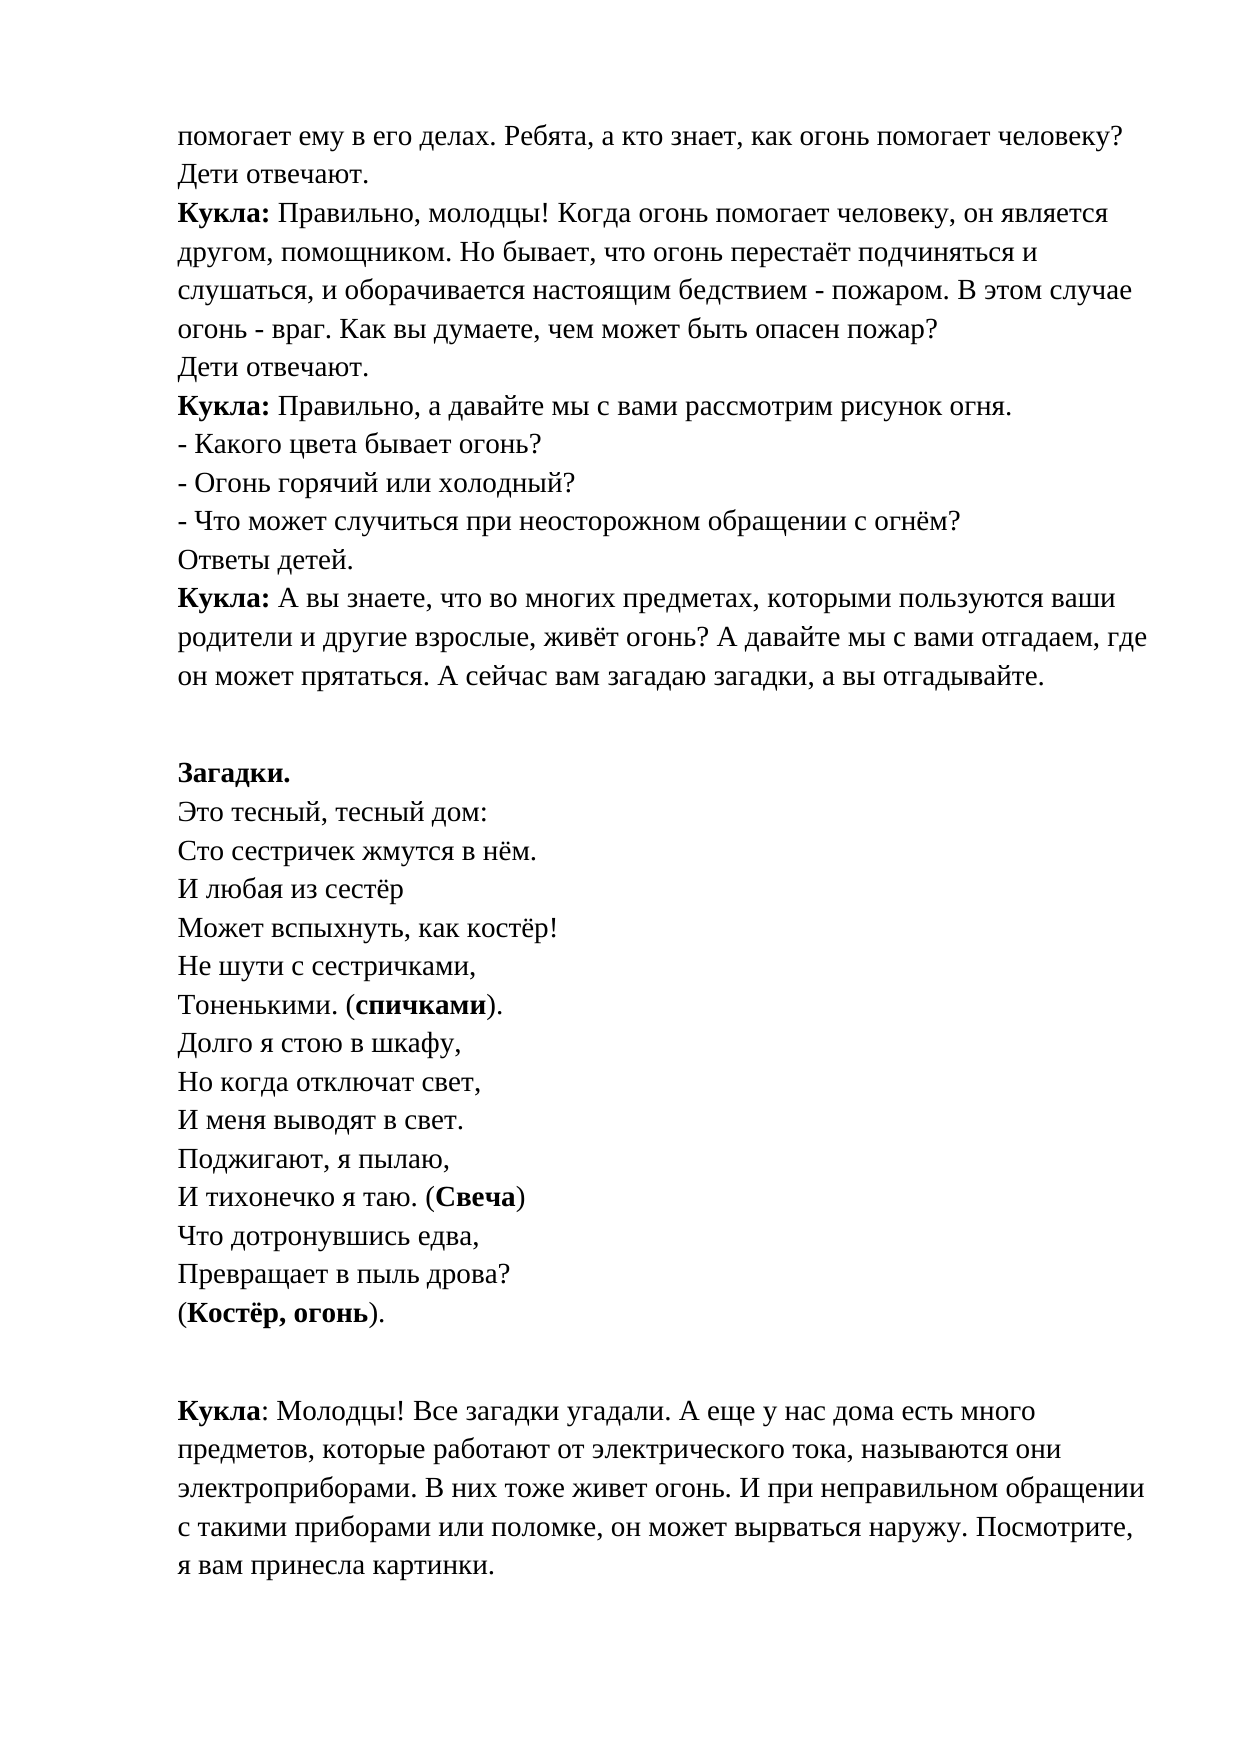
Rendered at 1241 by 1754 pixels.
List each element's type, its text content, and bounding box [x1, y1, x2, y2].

text Кукла: Молодцы! Все загадки угадали. А еще у нас дома есть много предметов, которые работают от электрического тока, называются они электроприборами. В них тоже живет огонь. И при неправильном обращении с такими приборами или поломке, он может вырваться наружу. Посмотрите, я вам принесла картинки. [177, 1354, 1152, 1581]
text Загадки. Это тесный, тесный дом: Сто сестричек жмутся в нём. И любая из сестёр Может вспыхнуть, как костёр! Не шути с сестричками, Тоненькими. (спичками). Долго я стою в шкафу, Но когда отключат свет, И меня выводят в свет. Поджигают, я пылаю, И тихонечко я таю. (Свеча) Что дотронувшись едва, Превращает в пыль дрова? (Костёр, огонь). [177, 717, 1152, 1329]
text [177, 118, 1152, 691]
